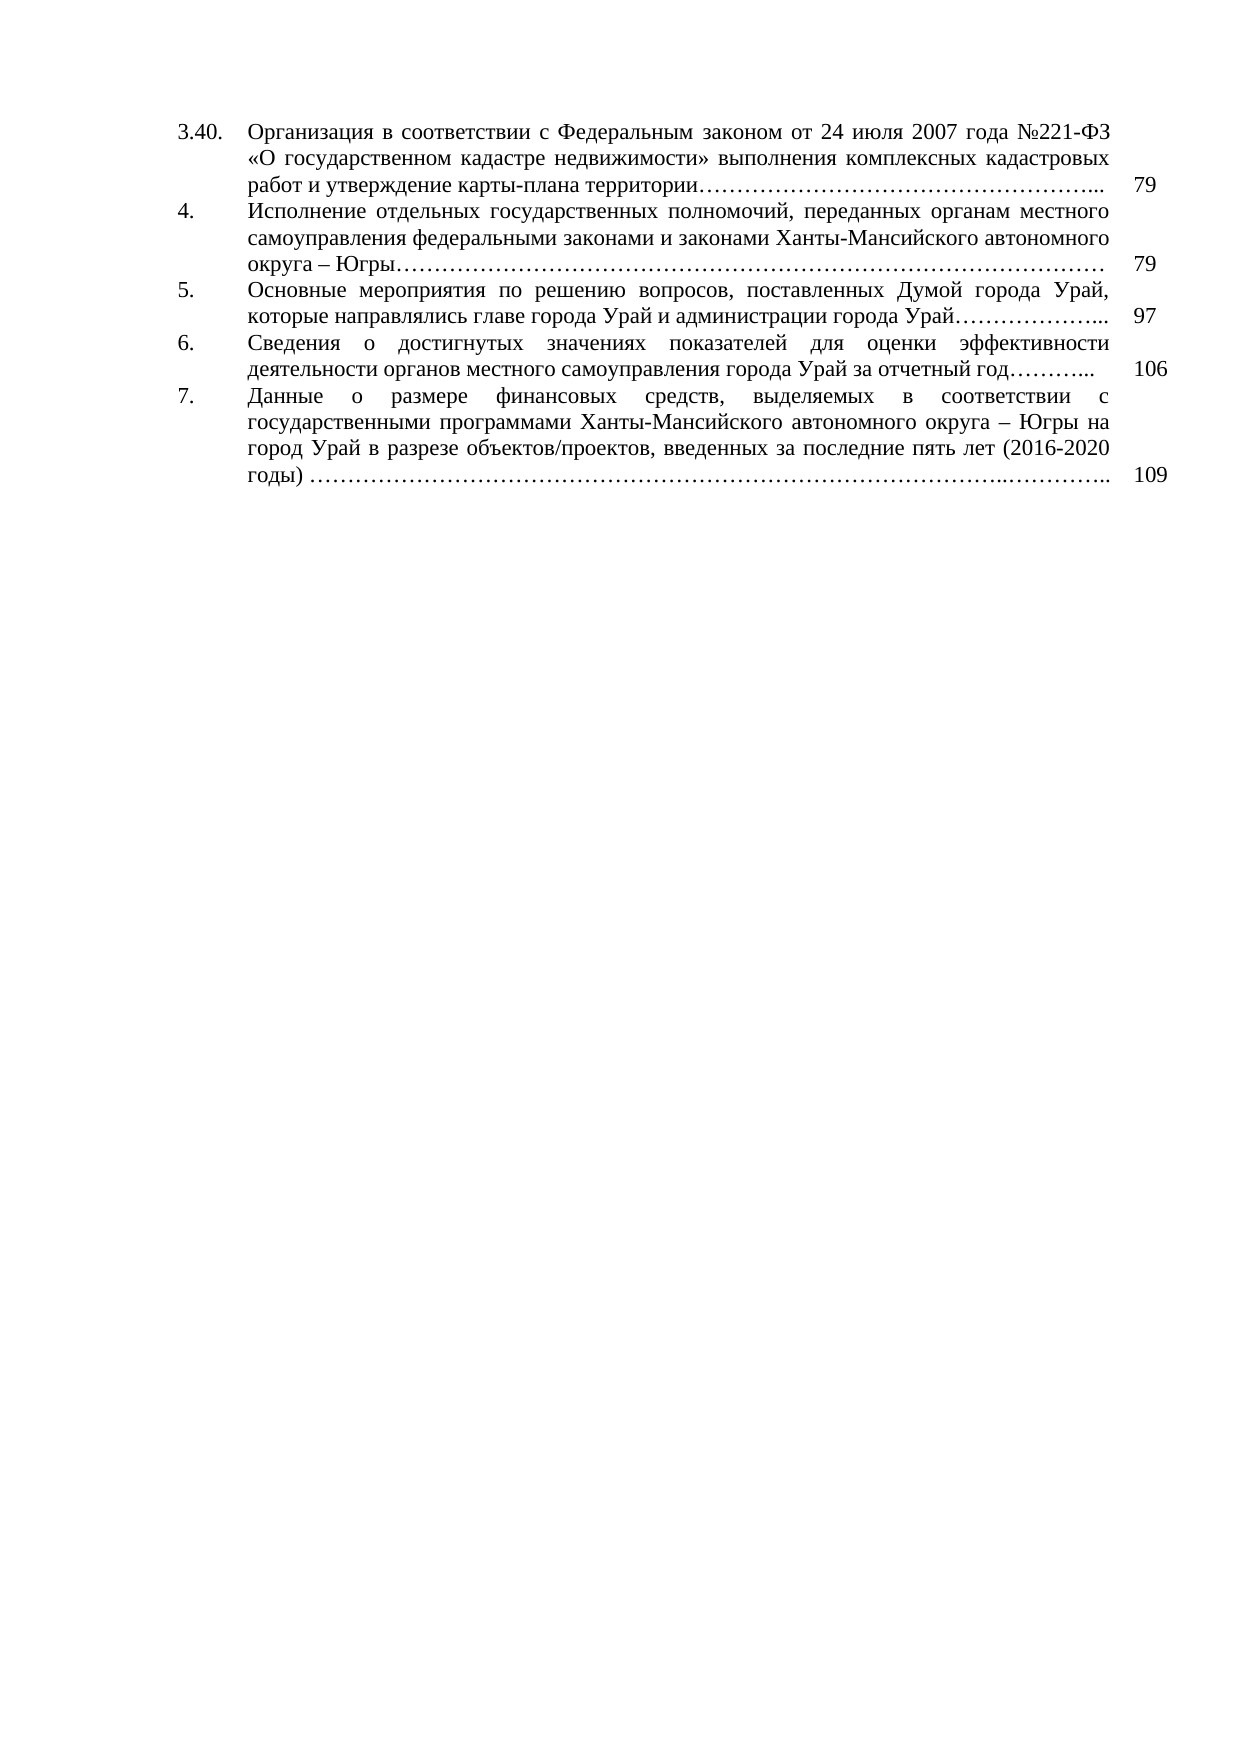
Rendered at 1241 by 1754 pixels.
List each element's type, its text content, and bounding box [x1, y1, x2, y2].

table_cell 79 [1122, 118, 1181, 197]
table_cell 79 [1122, 197, 1181, 276]
table_cell 7. [166, 382, 236, 487]
table_cell Организация в соответствии с Федеральным законом от 24 июля 2007 года №221-ФЗ «О государственном кадастре недвижимости» выполнения комплексных кадастровых работ и утверждение карты-плана территории……………………………………………... [236, 118, 1122, 197]
table_cell 3.40. [166, 118, 236, 197]
table_cell 106 [1122, 329, 1181, 382]
table_cell Исполнение отдельных государственных полномочий, переданных органам местного самоуправления федеральными законами и законами Ханты-Мансийского автономного округа – Югры………………………………………………………………………………… [236, 197, 1122, 276]
table_cell 5. [166, 276, 236, 329]
table_cell 97 [1122, 276, 1181, 329]
table_cell Сведения о достигнутых значениях показателей для оценки эффективности деятельности органов местного самоуправления города Урай за отчетный год………... [236, 329, 1122, 382]
table_cell 109 [1122, 382, 1181, 487]
table_cell 4. [166, 197, 236, 276]
table_cell 6. [166, 329, 236, 382]
table_cell Данные о размере финансовых средств, выделяемых в соответствии с государственными программами Ханты-Мансийского автономного округа – Югры на город Урай в разрезе объектов/проектов, введенных за последние пять лет (2016-2020 годы) ………………………………………………………………………………..………….. [236, 382, 1122, 487]
table_cell Основные мероприятия по решению вопросов, поставленных Думой города Урай, которые направлялись главе города Урай и администрации города Урай………………... [236, 276, 1122, 329]
